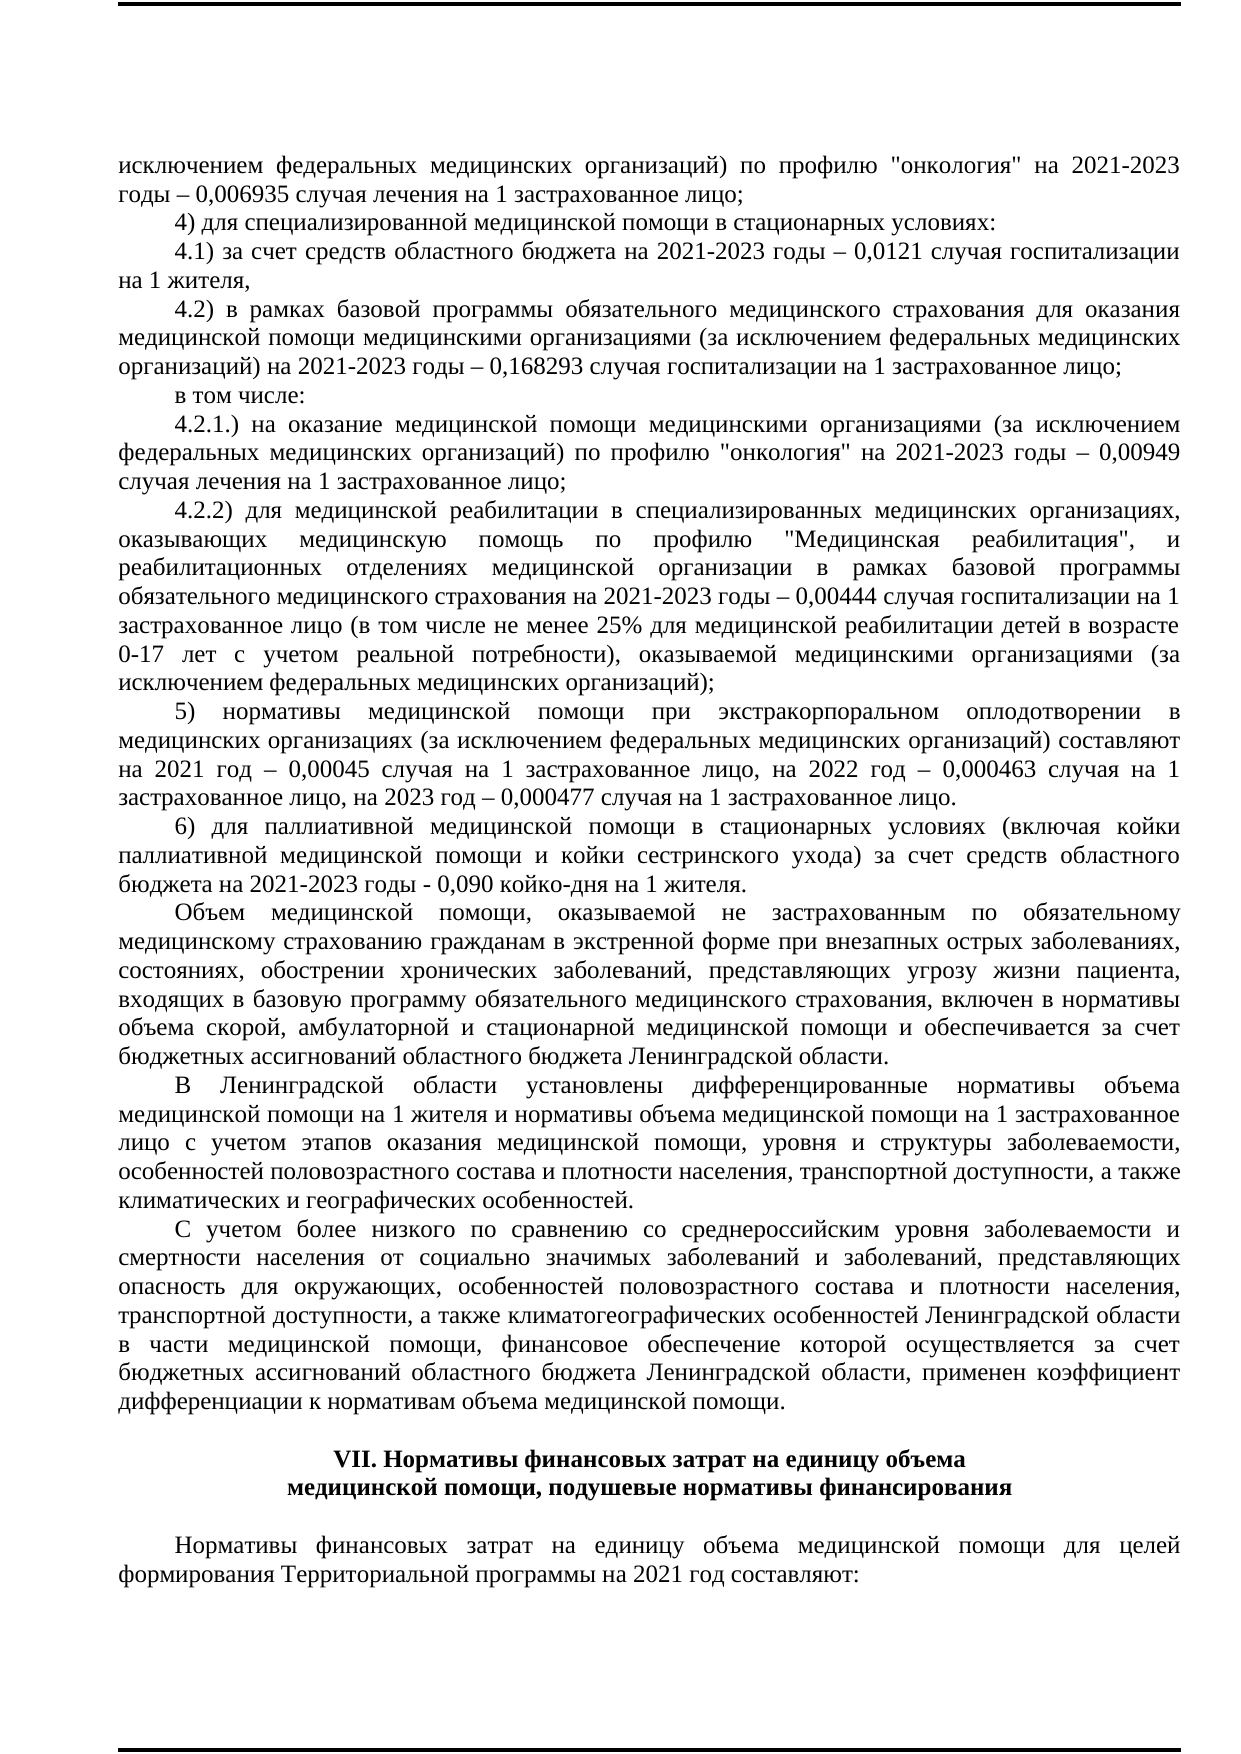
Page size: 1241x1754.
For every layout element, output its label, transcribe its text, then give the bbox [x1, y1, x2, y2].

text 4.2) в рамках базовой программы обязательного медицинского страхования для оказания медицинской помощи медицинскими организациями (за исключением федеральных медицинских организаций) на 2021-2023 годы – 0,168293 случая госпитализации на 1 застрахованное лицо; [118, 294, 1181, 380]
text Нормативы финансовых затрат на единицу объема медицинской помощи для целей формирования Территориальной программы на 2021 год составляют: [118, 1530, 1181, 1587]
text С учетом более низкого по сравнению со среднероссийским уровня заболеваемости и смертности населения от социально значимых заболеваний и заболеваний, представляющих опасность для окружающих, особенностей половозрастного состава и плотности населения, транспортной доступности, а также климатогеографических особенностей Ленинградской области в части медицинской помощи, финансовое обеспечение которой осуществляется за счет бюджетных ассигнований областного бюджета Ленинградской области, применен коэффициент дифференциации к нормативам объема медицинской помощи. [118, 1214, 1181, 1415]
text 4) для специализированной медицинской помощи в стационарных условиях: [118, 207, 1181, 236]
text в том числе: [118, 380, 1181, 409]
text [118, 150, 1181, 207]
text В Ленинградской области установлены дифференцированные нормативы объема медицинской помощи на 1 жителя и нормативы объема медицинской помощи на 1 застрахованное лицо с учетом этапов оказания медицинской помощи, уровня и структуры заболеваемости, особенностей половозрастного состава и плотности населения, транспортной доступности, а также климатических и географических особенностей. [118, 1070, 1181, 1214]
text VII. Нормативы финансовых затрат на единицу объема [118, 1444, 1181, 1472]
text 4.2.1.) на оказание медицинской помощи медицинскими организациями (за исключением федеральных медицинских организаций) по профилю "онкология" на 2021-2023 годы – 0,00949 случая лечения на 1 застрахованное лицо; [118, 409, 1181, 495]
text Объем медицинской помощи, оказываемой не застрахованным по обязательному медицинскому страхованию гражданам в экстренной форме при внезапных острых заболеваниях, состояниях, обострении хронических заболеваний, представляющих угрозу жизни пациента, входящих в базовую программу обязательного медицинского страхования, включен в нормативы объема скорой, амбулаторной и стационарной медицинской помощи и обеспечивается за счет бюджетных ассигнований областного бюджета Ленинградской области. [118, 897, 1181, 1070]
text 5) нормативы медицинской помощи при экстракорпоральном оплодотворении в медицинских организациях (за исключением федеральных медицинских организаций) составляют на 2021 год – 0,00045 случая на 1 застрахованное лицо, на 2022 год – 0,000463 случая на 1 застрахованное лицо, на 2023 год – 0,000477 случая на 1 застрахованное лицо. [118, 696, 1181, 811]
text 4.1) за счет средств областного бюджета на 2021-2023 годы – 0,0121 случая госпитализации на 1 жителя, [118, 236, 1181, 294]
text 4.2.2) для медицинской реабилитации в специализированных медицинских организациях, оказывающих медицинскую помощь по профилю "Медицинская реабилитация", и реабилитационных отделениях медицинской организации в рамках базовой программы обязательного медицинского страхования на 2021-2023 годы – 0,00444 случая госпитализации на 1 застрахованное лицо (в том числе не менее 25% для медицинской реабилитации детей в возрасте 0-17 лет с учетом реальной потребности), оказываемой медицинскими организациями (за исключением федеральных медицинских организаций); [118, 495, 1181, 696]
text медицинской помощи, подушевые нормативы финансирования [118, 1472, 1181, 1501]
text 6) для паллиативной медицинской помощи в стационарных условиях (включая койки паллиативной медицинской помощи и койки сестринского ухода) за счет средств областного бюджета на 2021-2023 годы - 0,090 койко-дня на 1 жителя. [118, 811, 1181, 897]
